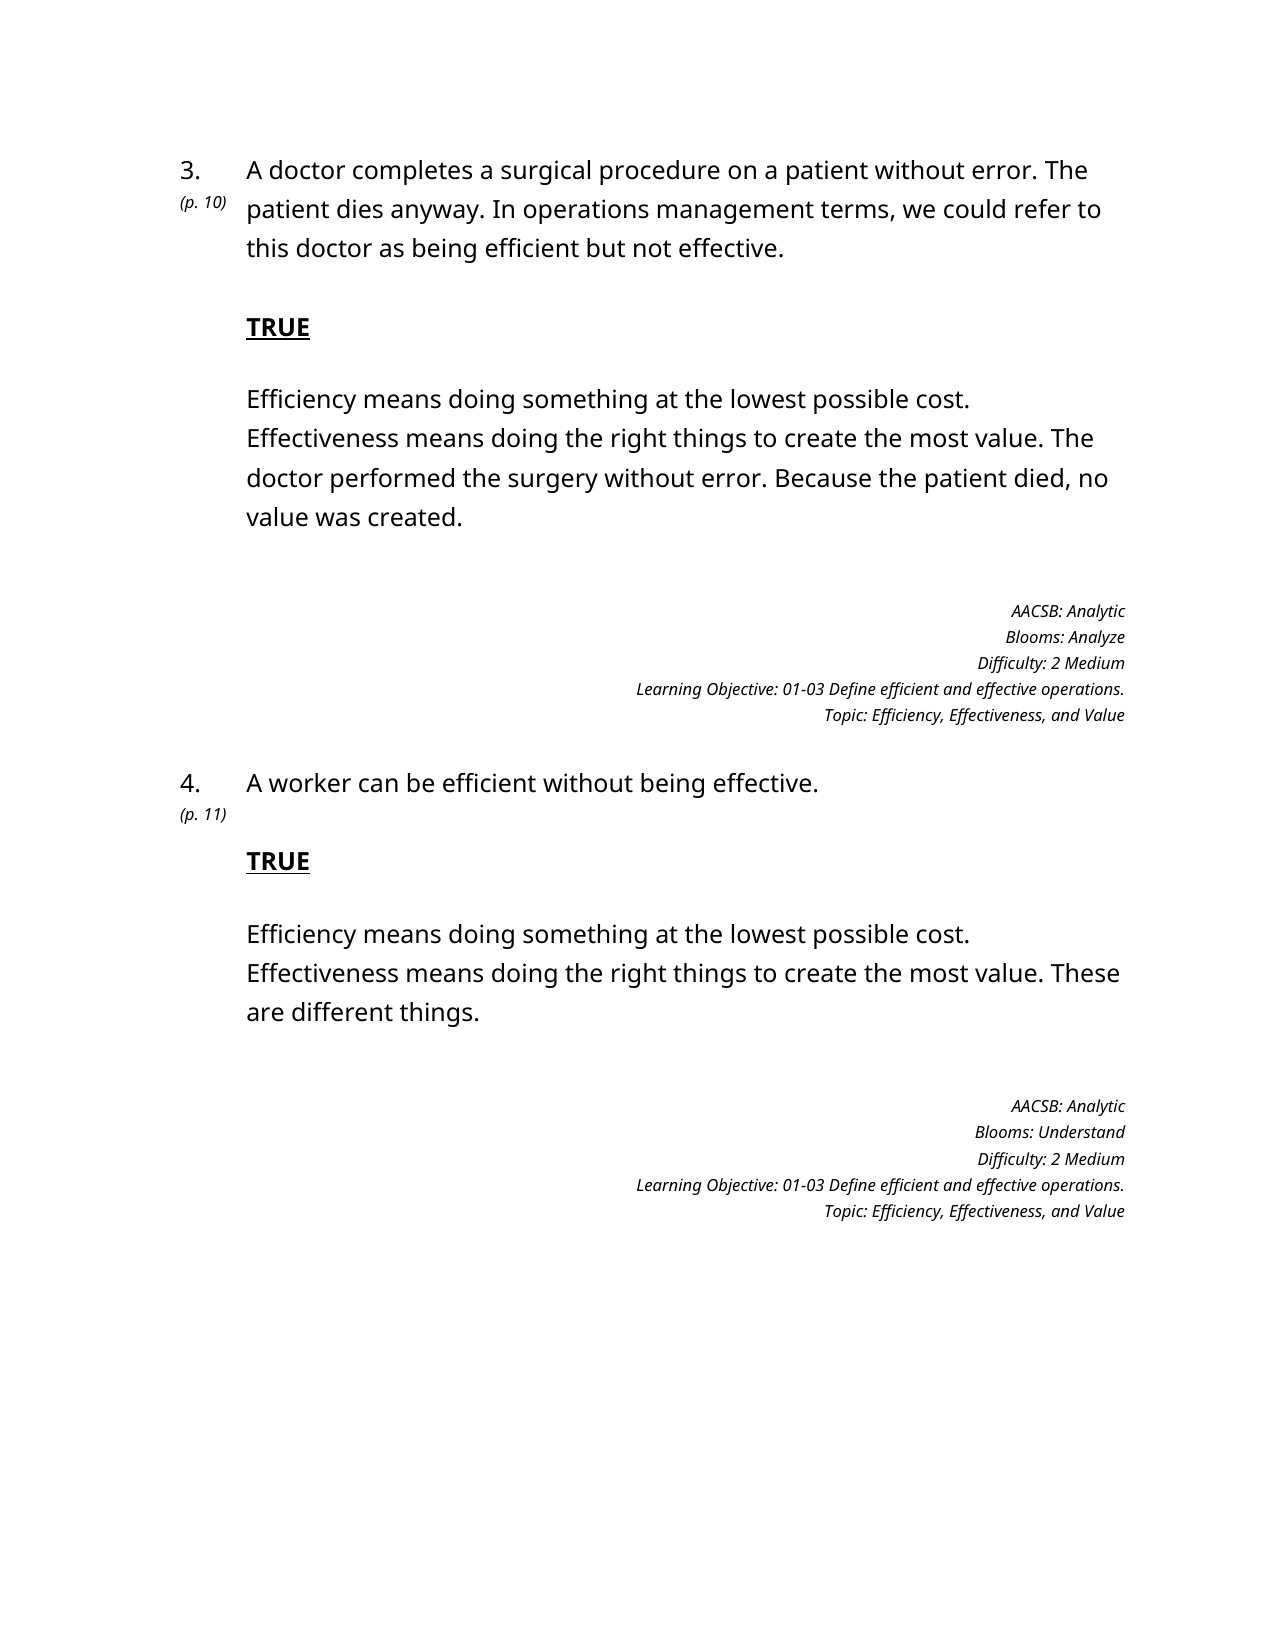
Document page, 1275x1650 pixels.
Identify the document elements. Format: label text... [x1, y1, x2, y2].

table_header AACSB: Analytic Blooms: Analyze Difficulty: 2 Medium Learning Objective: 01-03 Define efficient and effective operations. Topic: Efficiency, Effectiveness, and Value [180, 600, 1125, 763]
table_header A doctor completes a surgical procedure on a patient without error. The patient dies anyway. In operations management terms, we could refer to this doctor as being efficient but not effective. TRUE Efficiency means doing something at the lowest possible cost. Effectiveness means doing the right things to create the most value. The doctor performed the surgery without error. Because the patient died, no value was created. [246, 153, 1125, 571]
table_header 4. (p. 11) [180, 766, 246, 1066]
table_header A worker can be efficient without being effective. TRUE Efficiency means doing something at the lowest possible cost. Effectiveness means doing the right things to create the most value. These are different things. [246, 766, 1125, 1066]
table_header 3. (p. 10) [180, 153, 246, 571]
table_header AACSB: Analytic Blooms: Understand Difficulty: 2 Medium Learning Objective: 01-03 Define efficient and effective operations. Topic: Efficiency, Effectiveness, and Value [180, 1095, 1125, 1258]
